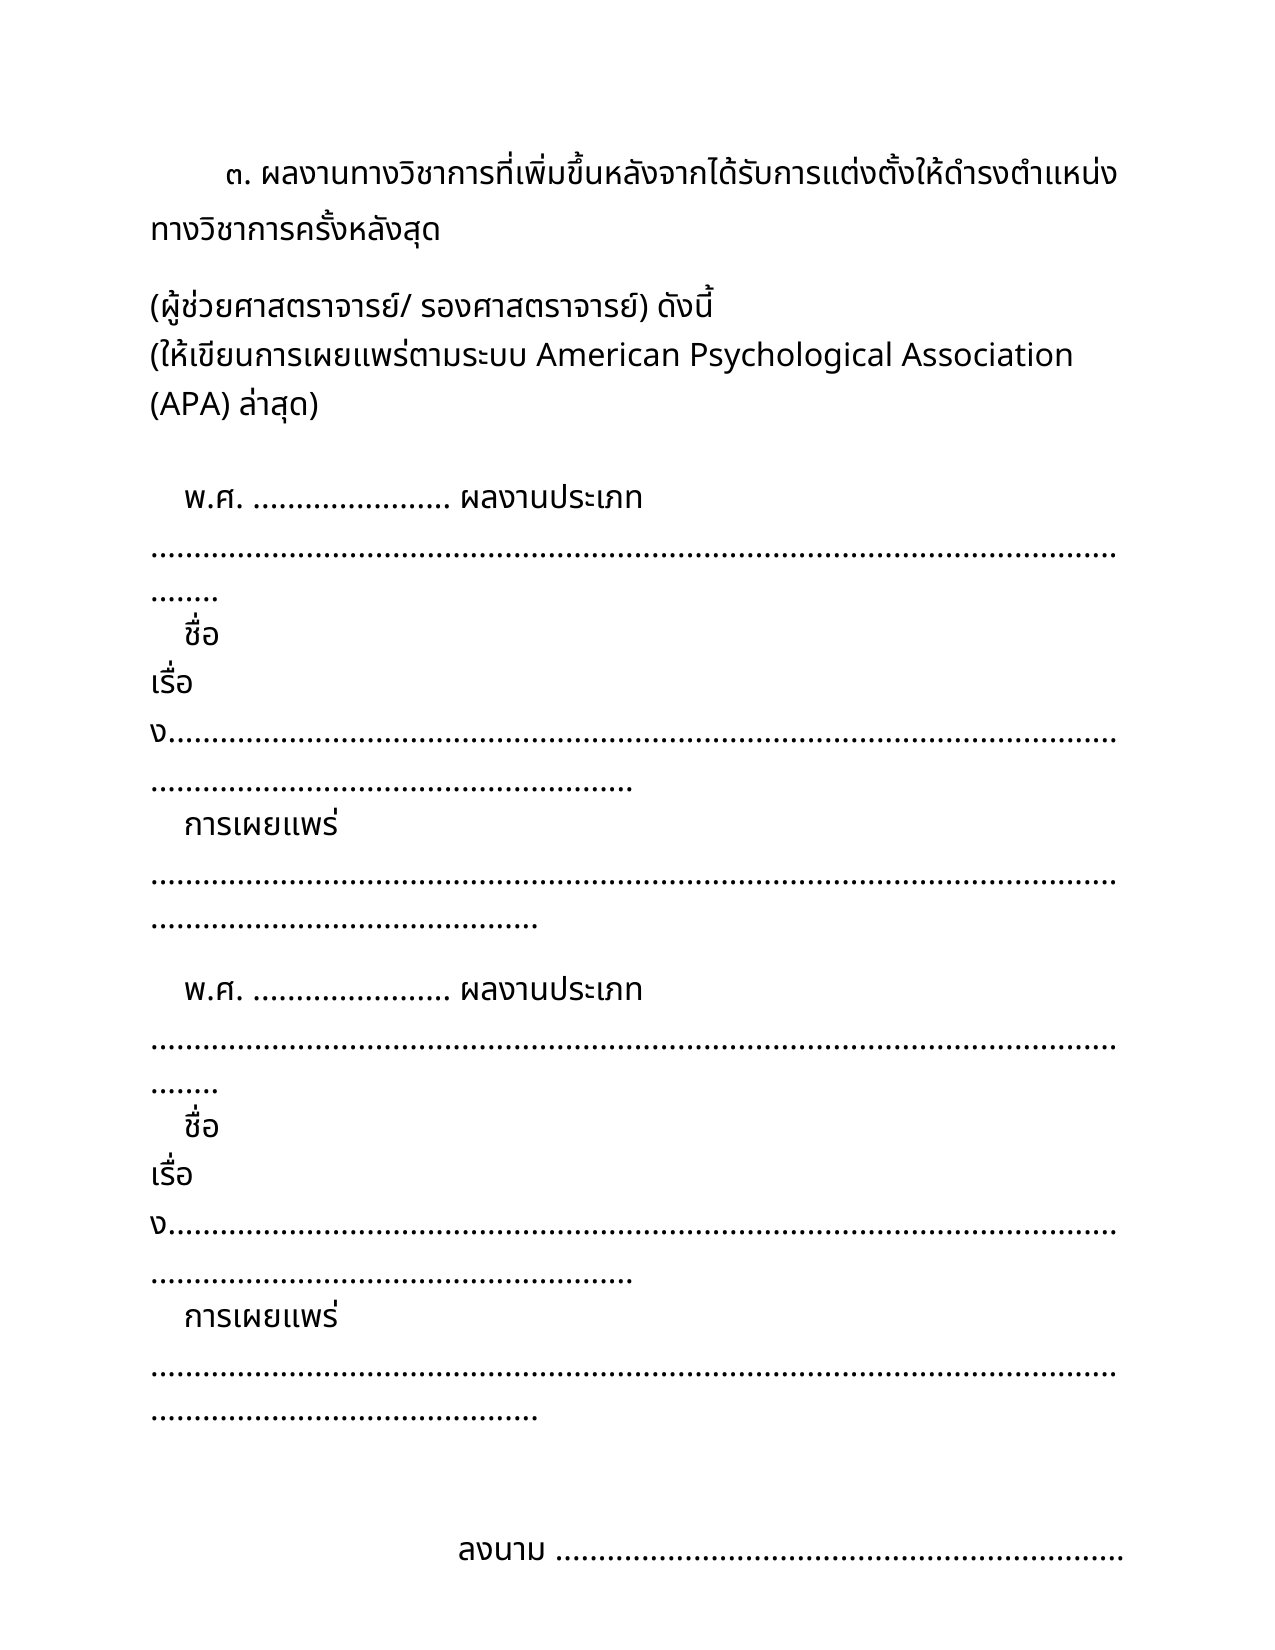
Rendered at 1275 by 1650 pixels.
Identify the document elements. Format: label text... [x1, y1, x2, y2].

text พ.ศ. ....................... ผลงานประเภท ........................................................................................................................ [150, 966, 1125, 1103]
text ๓. ผลงานทางวิชาการที่เพิ่มขึ้นหลังจากได้รับการแต่งตั้งให้ดำรงตำแหน่งทางวิชาการครั้งหลังสุด [150, 150, 1125, 255]
text (ผู้ช่วยศาสตราจารย์/ รองศาสตราจารย์) ดังนี้ [150, 283, 1145, 332]
text (ให้เขียนการเผยแพร่ตามระบบ American Psychological Association (APA) ล่าสุด) [150, 332, 1145, 430]
text พ.ศ. ....................... ผลงานประเภท ........................................................................................................................ [150, 474, 1125, 611]
